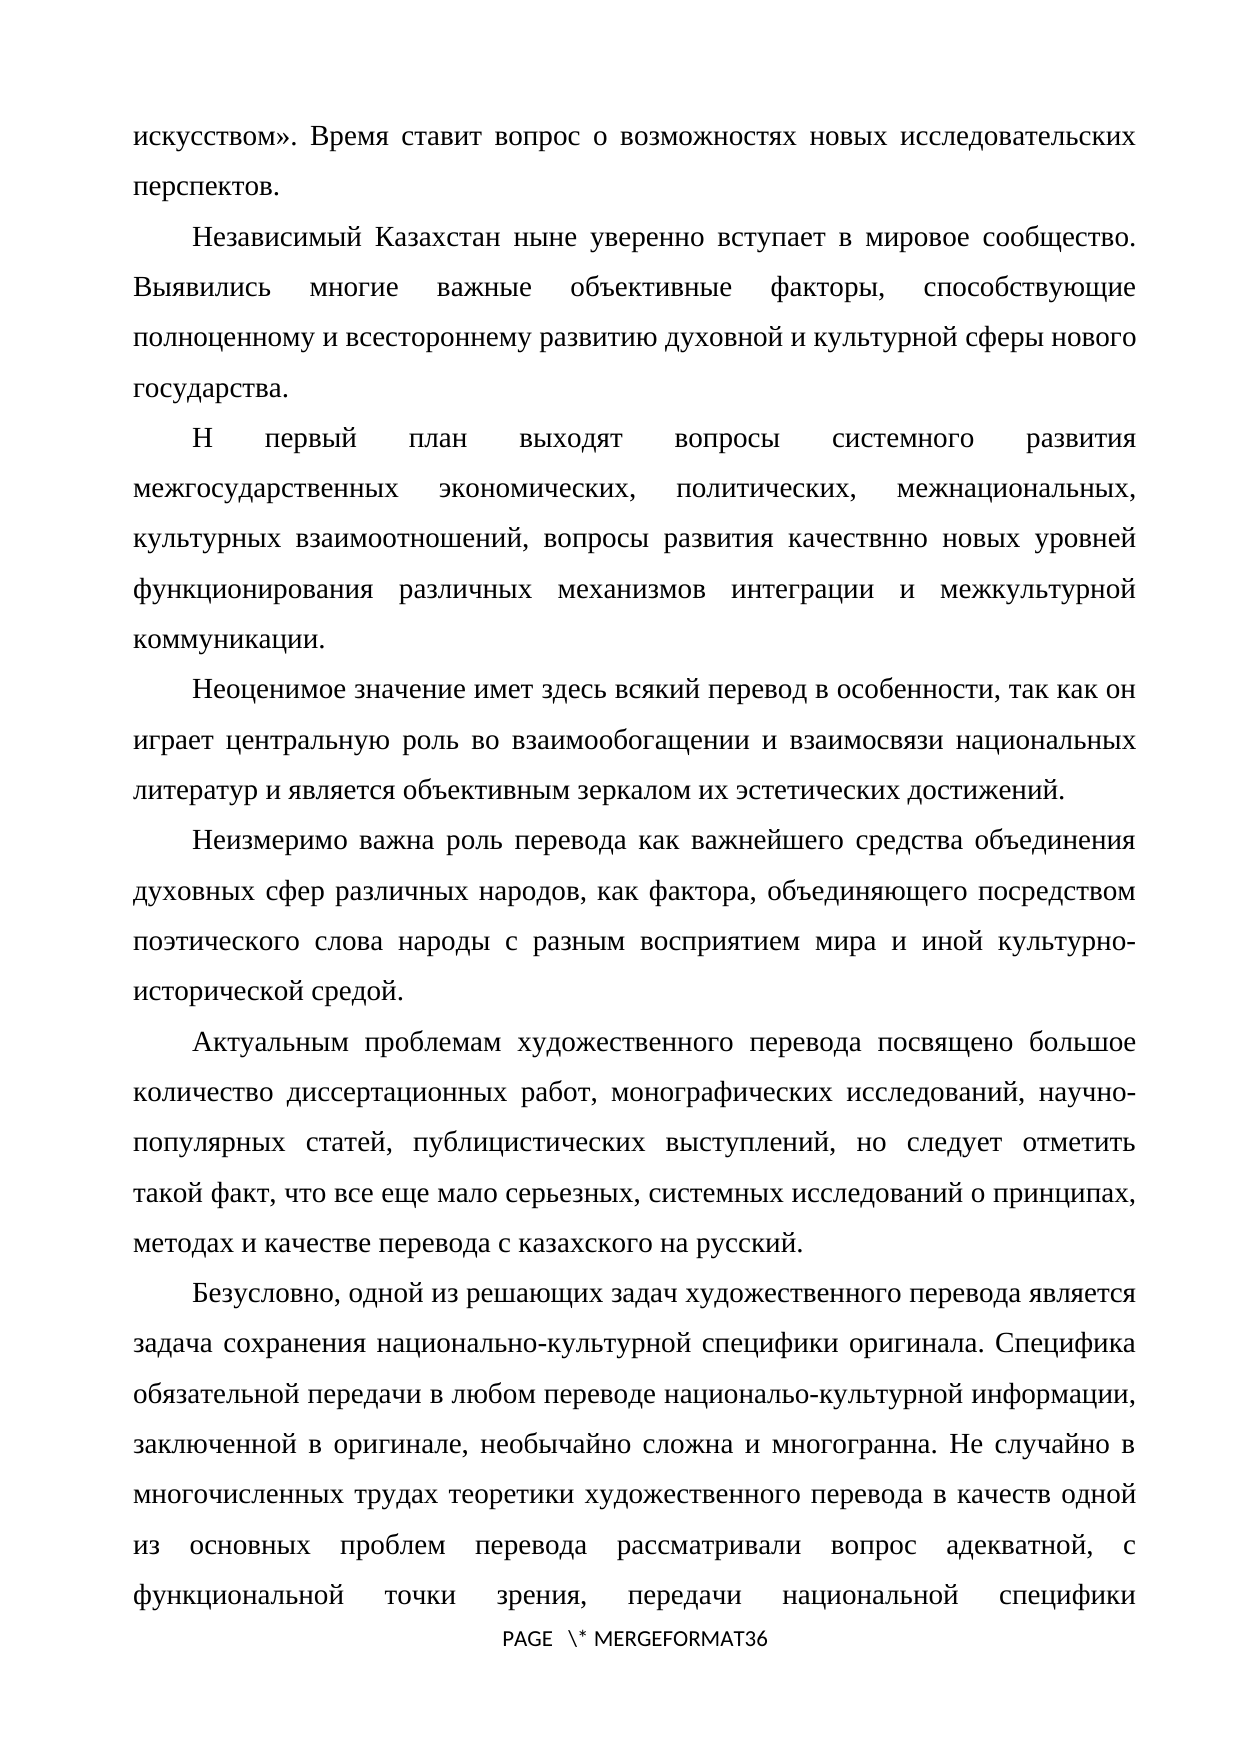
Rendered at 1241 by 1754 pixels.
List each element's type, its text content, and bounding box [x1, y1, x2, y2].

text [133, 118, 1137, 202]
text Актуальным проблемам художественного перевода посвящено большое количество диссертационных работ, монографических исследований, научно-популярных статей, публицистических выступлений, но следует отметить такой факт, что все еще мало серьезных, системных исследований о принципах, методах и качестве перевода с казахского на русский. [133, 1024, 1137, 1258]
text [133, 1275, 1137, 1611]
text Независимый Казахстан ныне уверенно вступает в мировое сообщество. Выявились многие важные объективные факторы, способствующие полноценному и всестороннему развитию духовной и культурной сферы нового государства. [133, 219, 1137, 403]
text Н первый план выходят вопросы системного развития межгосударственных экономических, политических, межнациональных, культурных взаимоотношений, вопросы развития качествнно новых уровней функционирования различных механизмов интеграции и межкультурной коммуникации. [133, 420, 1137, 655]
text Неизмеримо важна роль перевода как важнейшего средства объединения духовных сфер различных народов, как фактора, объединяющего посредством поэтического слова народы с разным восприятием мира и иной культурно-исторической средой. [133, 822, 1137, 1007]
text Неоценимое значение имет здесь всякий перевод в особенности, так как он играет центральную роль во взаимообогащении и взаимосвязи национальных литератур и является объективным зеркалом их эстетических достижений. [133, 672, 1137, 806]
